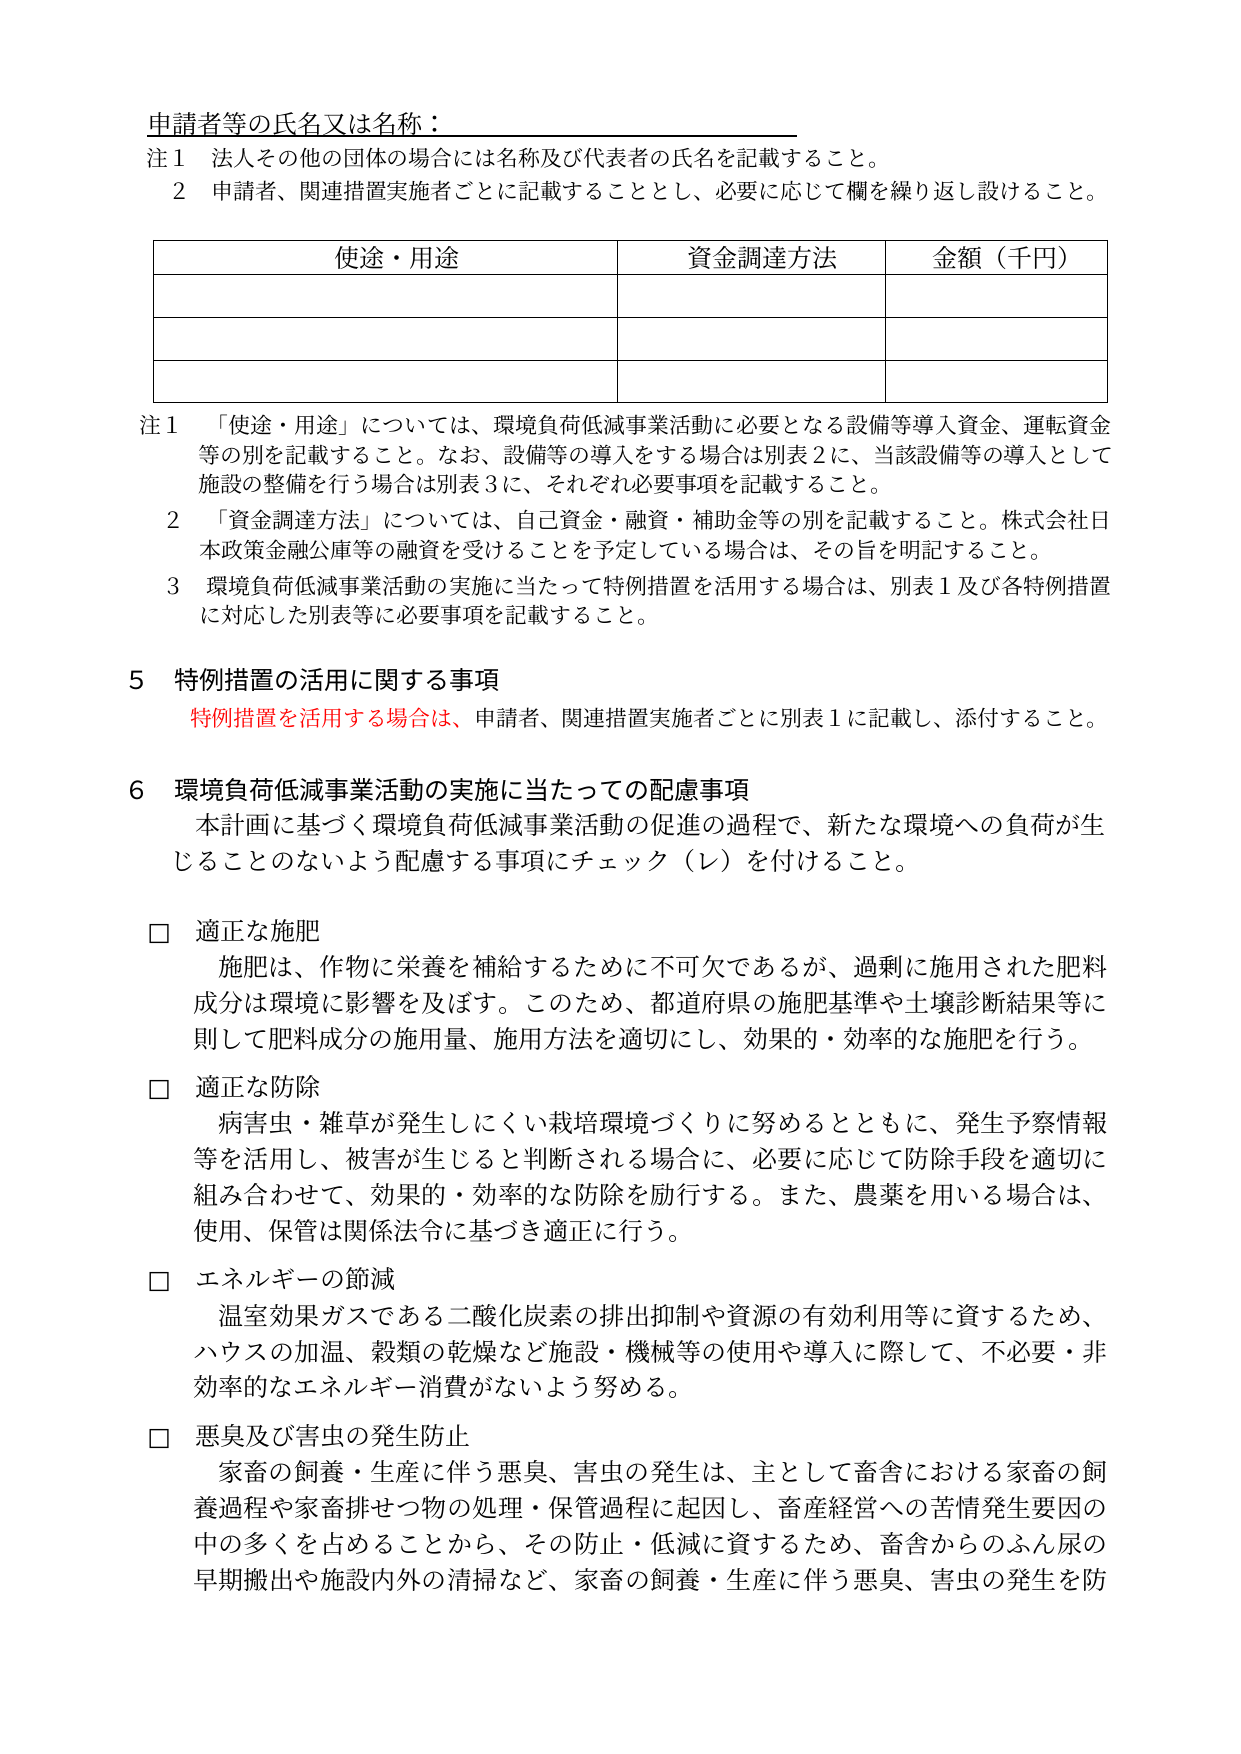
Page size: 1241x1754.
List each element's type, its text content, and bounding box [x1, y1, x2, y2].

table_cell [154, 318, 617, 360]
text ３ 環境負荷低減事業活動の実施に当たって特例措置を活用する場合は、別表１及び各特例措置に対応した別表等に必要事項を記載すること。 [162, 571, 1113, 630]
table_header 資金調達方法 [618, 241, 885, 274]
text 注１ 「使途・用途」については、環境負荷低減事業活動に必要となる設備等導入資金、運転資金等の別を記載すること。なお、設備等の導入をする場合は別表２に、当該設備等の導入として施設の整備を行う場合は別表３に、それぞれ必要事項を記載すること。 [139, 411, 1113, 498]
text □ 適正な施肥 [147, 912, 1107, 948]
table_cell [618, 275, 885, 317]
text □ 悪臭及び害虫の発生防止 [147, 1417, 1107, 1453]
text 申請者等の氏名又は名称： [147, 106, 1107, 140]
text 温室効果ガスである二酸化炭素の排出抑制や資源の有効利用等に資するため、ハウスの加温、穀類の乾燥など施設・機械等の使用や導入に際して、不必要・非効率的なエネルギー消費がないよう努める。 [193, 1296, 1107, 1404]
text 病害虫・雑草が発生しにくい栽培環境づくりに努めるとともに、発生予察情報等を活用し、被害が生じると判断される場合に、必要に応じて防除手段を適切に組み合わせて、効果的・効率的な防除を励行する。また、農薬を用いる場合は、使用、保管は関係法令に基づき適正に行う。 [193, 1104, 1107, 1248]
table_cell [154, 275, 617, 317]
text ２ 「資金調達方法」については、自己資金・融資・補助金等の別を記載すること。株式会社日本政策金融公庫等の融資を受けることを予定している場合は、その旨を明記すること。 [162, 506, 1113, 564]
table_cell [154, 361, 617, 402]
text □ 適正な防除 [147, 1068, 1107, 1104]
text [193, 1453, 1107, 1596]
table_cell [886, 318, 1107, 360]
text ６ 環境負荷低減事業活動の実施に当たっての配慮事項 [124, 776, 1113, 806]
table_header 金額（千円） [886, 241, 1107, 274]
text □ エネルギーの節減 [147, 1260, 1107, 1296]
text ５ 特例措置の活用に関する事項 [124, 666, 1107, 696]
text 特例措置を活用する場合は、申請者、関連措置実施者ごとに別表１に記載し、添付すること。 [124, 703, 1113, 732]
text 注１ 法人その他の団体の場合には名称及び代表者の氏名を記載すること。 [124, 140, 1107, 173]
text 本計画に基づく環境負荷低減事業活動の促進の過程で、新たな環境への負荷が生じることのないよう配慮する事項にチェック（レ）を付けること。 [170, 806, 1107, 877]
text ２ 申請者、関連措置実施者ごとに記載することとし、必要に応じて欄を繰り返し設けること。 [124, 173, 1128, 206]
text 施肥は、作物に栄養を補給するために不可欠であるが、過剰に施用された肥料成分は環境に影響を及ぼす。このため、都道府県の施肥基準や土壌診断結果等に則して肥料成分の施用量、施用方法を適切にし、効果的・効率的な施肥を行う。 [193, 948, 1107, 1055]
table_cell [886, 361, 1107, 402]
table_header 使途・用途 [154, 241, 617, 274]
table_cell [886, 275, 1107, 317]
table_cell [618, 318, 885, 360]
table_cell [618, 361, 885, 402]
